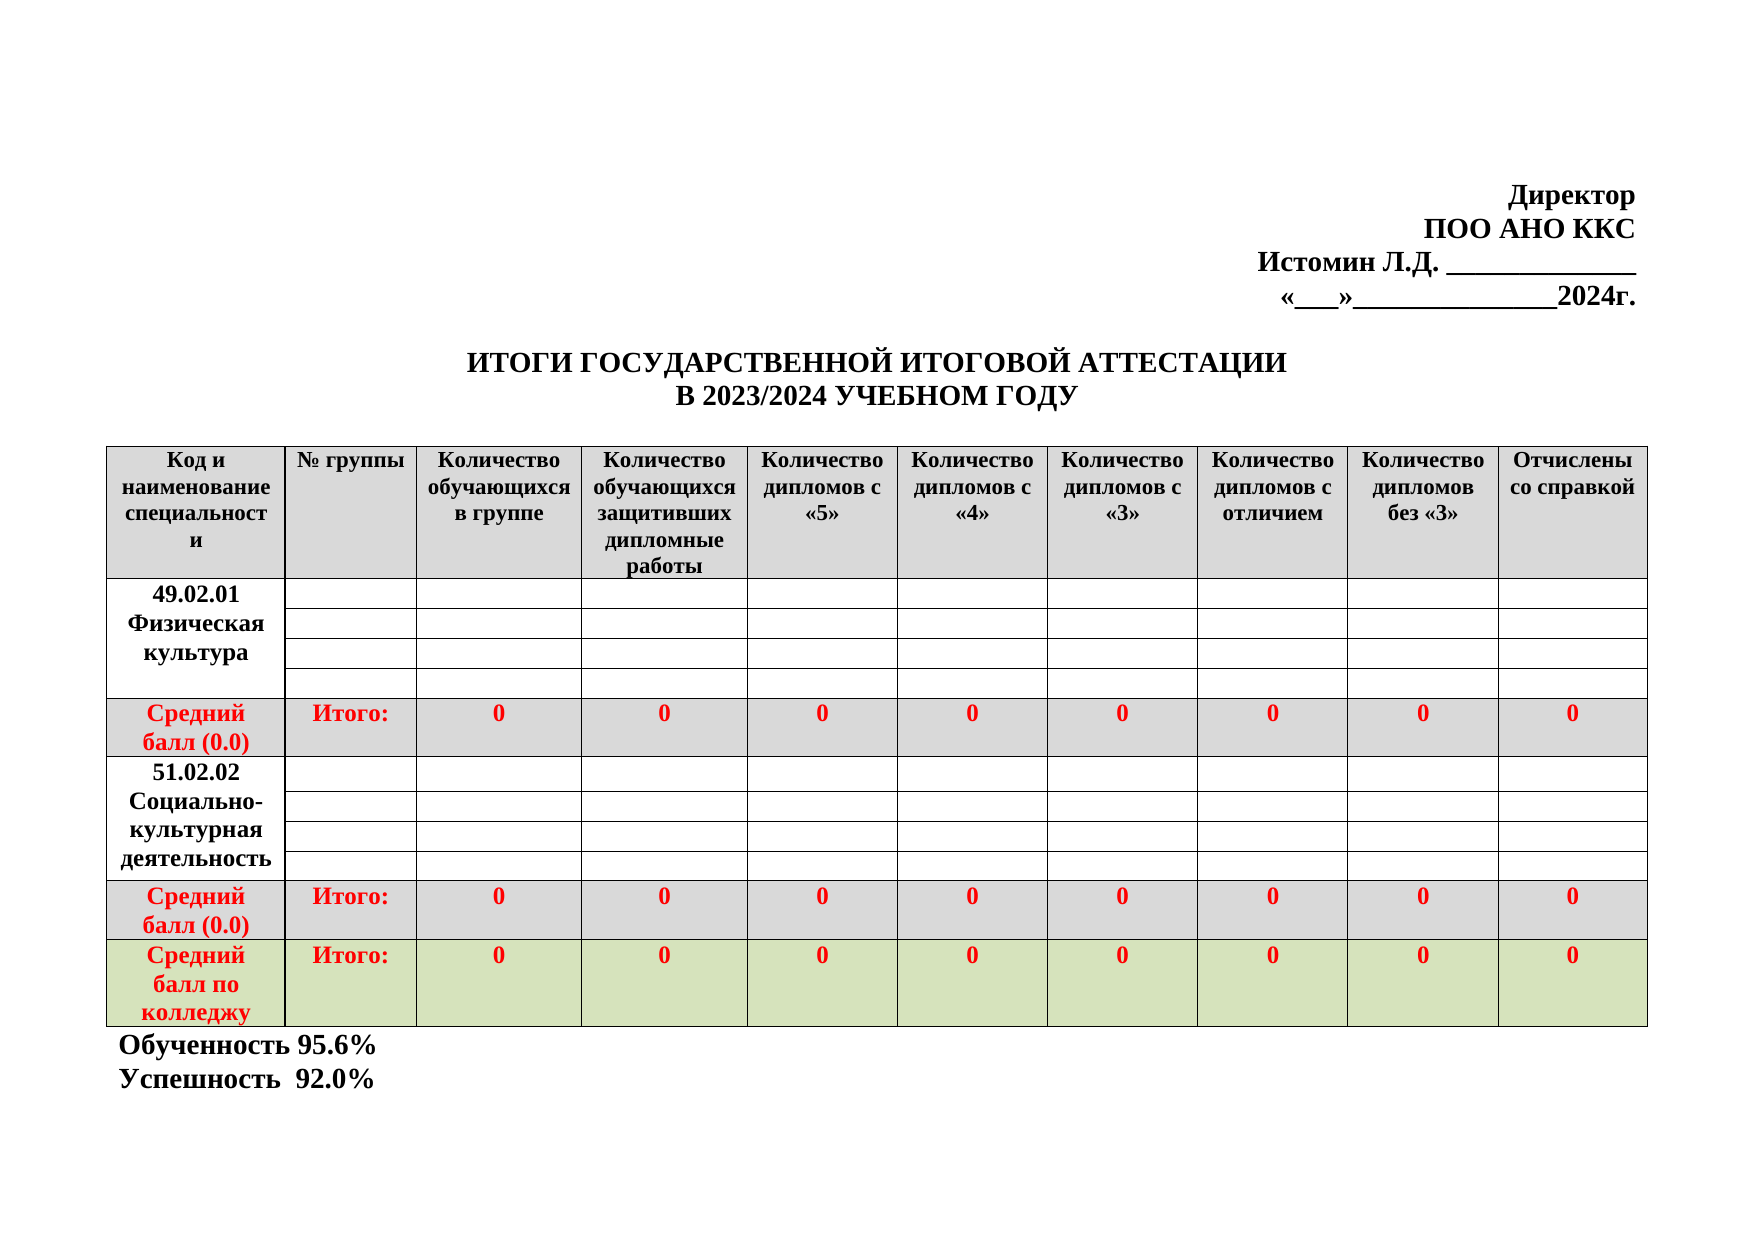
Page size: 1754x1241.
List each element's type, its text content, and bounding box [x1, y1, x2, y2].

table_cell [417, 579, 581, 608]
table_cell [286, 757, 416, 791]
table_cell 0 [1048, 940, 1197, 1026]
table_cell [1348, 757, 1498, 791]
table_cell [748, 609, 897, 638]
table_cell 0 [582, 940, 747, 1026]
table_cell Итого: [286, 940, 416, 1026]
table_cell 0 [748, 699, 897, 756]
table_cell [1499, 757, 1647, 791]
table_cell [1198, 669, 1347, 697]
table_cell [748, 669, 897, 697]
table_cell [286, 792, 416, 821]
table_cell [1499, 852, 1647, 880]
table_cell 0 [1198, 699, 1347, 756]
table_cell Средний балл (0.0) [107, 881, 284, 939]
table_cell [1048, 792, 1197, 821]
table_cell [748, 792, 897, 821]
text ИТОГИ ГОСУДАРСТВЕННОЙ ИТОГОВОЙ АТТЕСТАЦИИ [118, 345, 1636, 378]
table_header Количество обучающихся защитивших дипломные работы [582, 447, 747, 578]
table_cell [1499, 822, 1647, 851]
table_cell [286, 669, 416, 697]
table_cell 0 [417, 881, 581, 939]
table_cell 51.02.02 Социально-культурная деятельность [107, 757, 284, 880]
table_cell [748, 757, 897, 791]
table_cell [1348, 822, 1498, 851]
table_cell [748, 822, 897, 851]
table_cell 0 [898, 881, 1047, 939]
table_cell [417, 757, 581, 791]
table_cell [417, 822, 581, 851]
table_cell [1198, 792, 1347, 821]
table_cell [417, 852, 581, 880]
table_cell 0 [1499, 699, 1647, 756]
table_cell 0 [1198, 881, 1347, 939]
table_cell Итого: [286, 881, 416, 939]
table_cell [898, 822, 1047, 851]
table_cell [898, 852, 1047, 880]
table_cell [898, 609, 1047, 638]
table_cell [1048, 822, 1197, 851]
text Успешность 92.0% [118, 1061, 1636, 1094]
table_cell [582, 669, 747, 697]
table_header Количество обучающихся в группе [417, 447, 581, 578]
table_cell [1048, 757, 1197, 791]
table_cell [286, 609, 416, 638]
table_cell 0 [898, 940, 1047, 1026]
table_cell [1048, 639, 1197, 668]
table_cell 0 [1198, 940, 1347, 1026]
table_cell [748, 639, 897, 668]
table_cell [417, 669, 581, 697]
table_cell [1048, 852, 1197, 880]
table_cell [1348, 579, 1498, 608]
table_cell 0 [582, 881, 747, 939]
table_cell Средний балл по колледжу [107, 940, 284, 1026]
table_cell [1348, 852, 1498, 880]
table_cell [1348, 669, 1498, 697]
table_cell 49.02.01 Физическая культура [107, 579, 284, 697]
table_cell [898, 757, 1047, 791]
table_cell [286, 639, 416, 668]
table_cell 0 [1048, 699, 1197, 756]
table_cell [582, 822, 747, 851]
table_cell [1198, 822, 1347, 851]
table_cell [582, 852, 747, 880]
table_header Количество дипломов с отличием [1198, 447, 1347, 578]
table_cell [417, 639, 581, 668]
table_cell [1198, 579, 1347, 608]
text Обученность 95.6% [118, 1027, 1636, 1061]
table_cell [1499, 792, 1647, 821]
table_cell 0 [1348, 699, 1498, 756]
table_cell [898, 579, 1047, 608]
table_cell [898, 792, 1047, 821]
table_cell 0 [1348, 881, 1498, 939]
table_header Количество дипломов с «5» [748, 447, 897, 578]
table_cell [898, 639, 1047, 668]
table_cell [1198, 757, 1347, 791]
table_cell [1499, 639, 1647, 668]
text «___»______________2024г. [118, 278, 1636, 311]
table_cell 0 [1499, 940, 1647, 1026]
table_cell [1198, 852, 1347, 880]
table_cell [582, 792, 747, 821]
table_cell [417, 792, 581, 821]
table_cell [748, 579, 897, 608]
table_cell [286, 822, 416, 851]
table_cell [1348, 792, 1498, 821]
table_cell 0 [582, 699, 747, 756]
table_cell 0 [748, 881, 897, 939]
table_header № группы [286, 447, 416, 578]
table_cell [582, 639, 747, 668]
table_cell [1348, 609, 1498, 638]
table_cell [1048, 609, 1197, 638]
table_cell [898, 669, 1047, 697]
table_cell 0 [1048, 881, 1197, 939]
text В 2023/2024 УЧЕБНОМ ГОДУ [118, 378, 1636, 412]
table_header Количество дипломов с «3» [1048, 447, 1197, 578]
text Директор [118, 177, 1636, 211]
table_cell [1048, 579, 1197, 608]
table_cell [748, 852, 897, 880]
table_cell 0 [898, 699, 1047, 756]
table_header Количество дипломов без «3» [1348, 447, 1498, 578]
text ПОО АНО ККС [118, 211, 1636, 244]
table_cell [1048, 669, 1197, 697]
table_cell [1499, 579, 1647, 608]
table_cell [1348, 639, 1498, 668]
table_cell [286, 579, 416, 608]
table_cell Средний балл (0.0) [107, 699, 284, 756]
table_cell [286, 852, 416, 880]
table_cell [1499, 669, 1647, 697]
table_header Количество дипломов с «4» [898, 447, 1047, 578]
table_header Код и наименование специальности [107, 447, 284, 578]
table_cell Итого: [286, 699, 416, 756]
table_cell 0 [417, 699, 581, 756]
table_cell [417, 609, 581, 638]
table_cell [582, 579, 747, 608]
table_header Отчислены со справкой [1499, 447, 1647, 578]
table_cell 0 [417, 940, 581, 1026]
text Истомин Л.Д. _____________ [118, 244, 1636, 278]
table_cell [582, 757, 747, 791]
table_cell 0 [1348, 940, 1498, 1026]
table_cell [1198, 609, 1347, 638]
table_cell [1499, 609, 1647, 638]
table_cell [1198, 639, 1347, 668]
table_cell 0 [748, 940, 897, 1026]
table_cell 0 [1499, 881, 1647, 939]
table_cell [582, 609, 747, 638]
